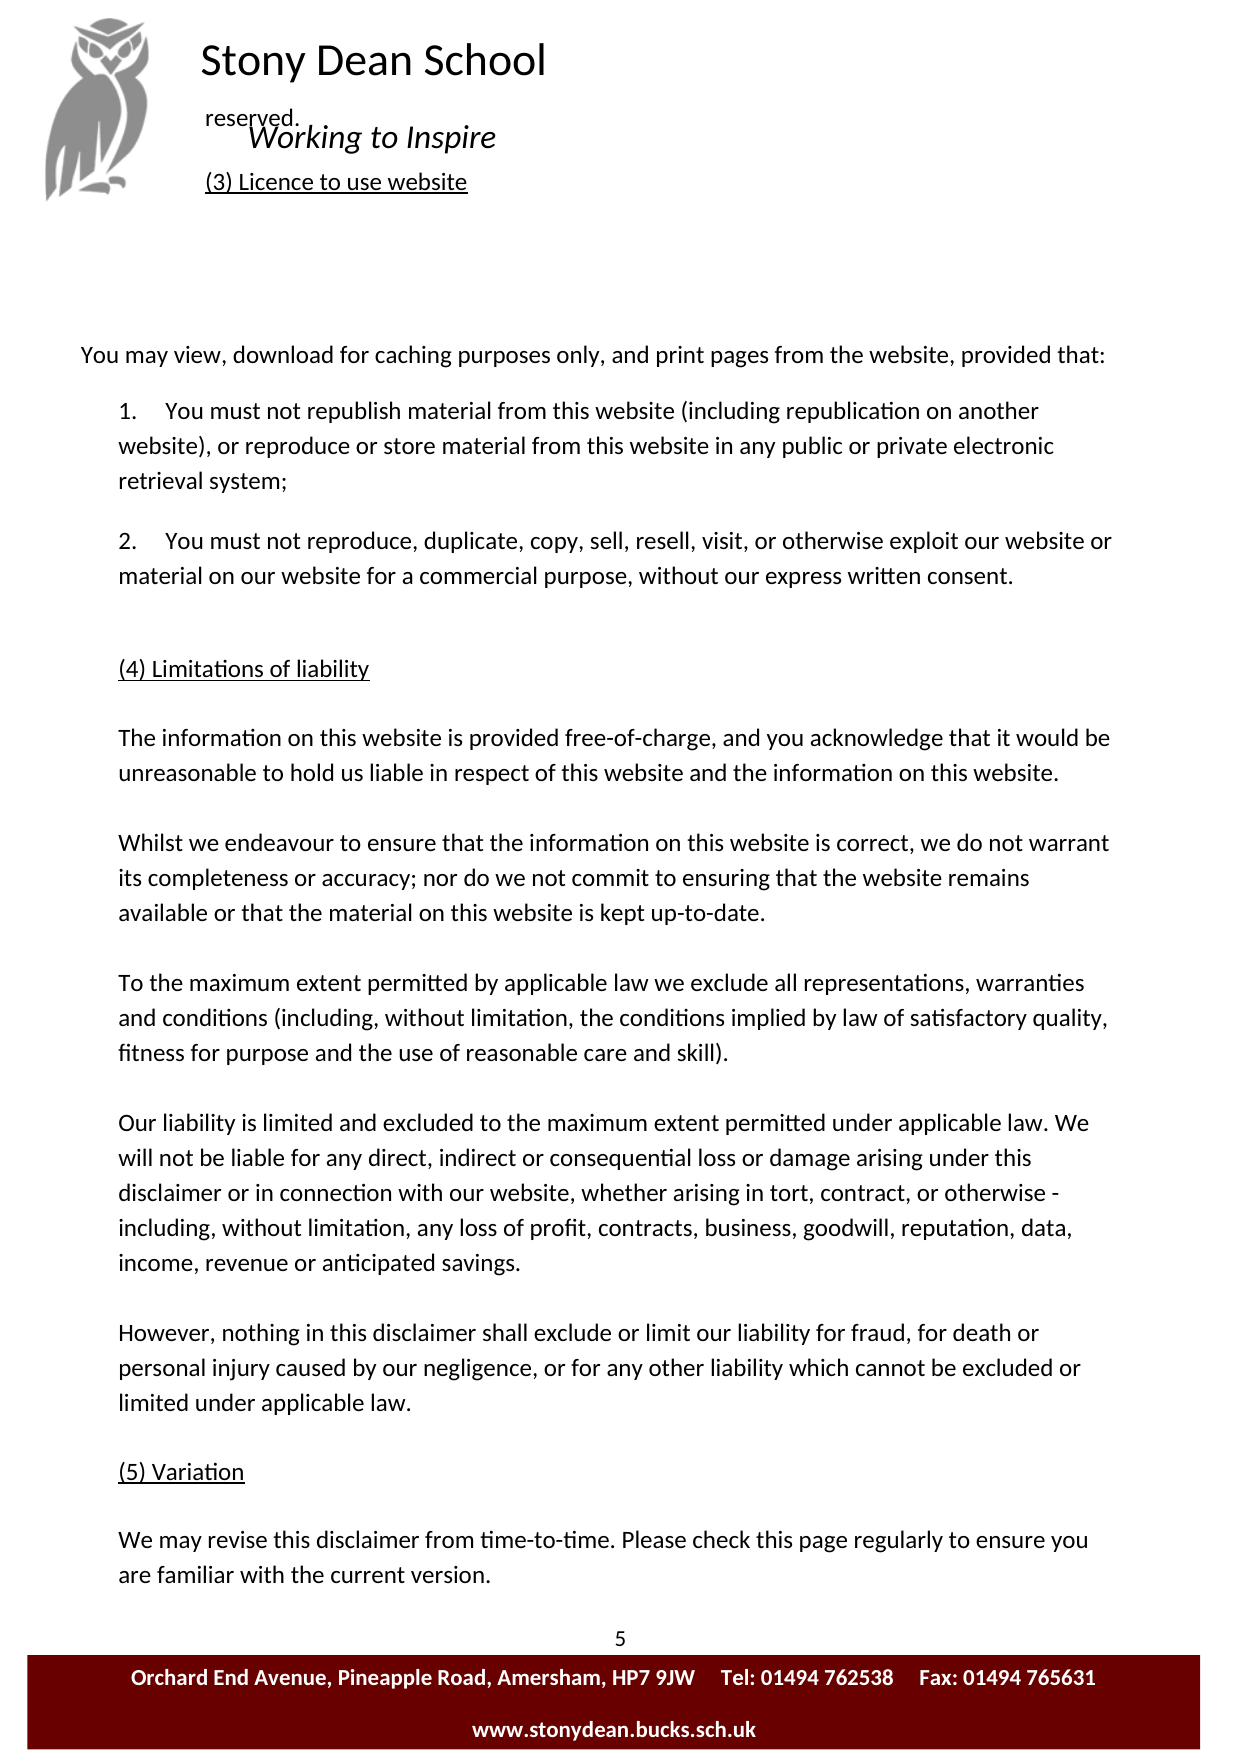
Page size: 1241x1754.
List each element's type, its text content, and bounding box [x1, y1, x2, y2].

text 2. You must not reproduce, duplicate, copy, sell, resell, visit, or otherwise exploit our website or material on our website for a commercial purpose, without our express written consent. [118, 525, 1122, 590]
picture [45, 18, 149, 202]
text You may view, download for caching purposes only, and print pages from the website, provided that: [81, 339, 1122, 369]
text 1. You must not republish material from this website (including republication on another website), or reproduce or store material from this website in any public or private electronic retrieval system; [118, 395, 1122, 495]
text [81, 102, 1122, 258]
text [118, 620, 1122, 1624]
